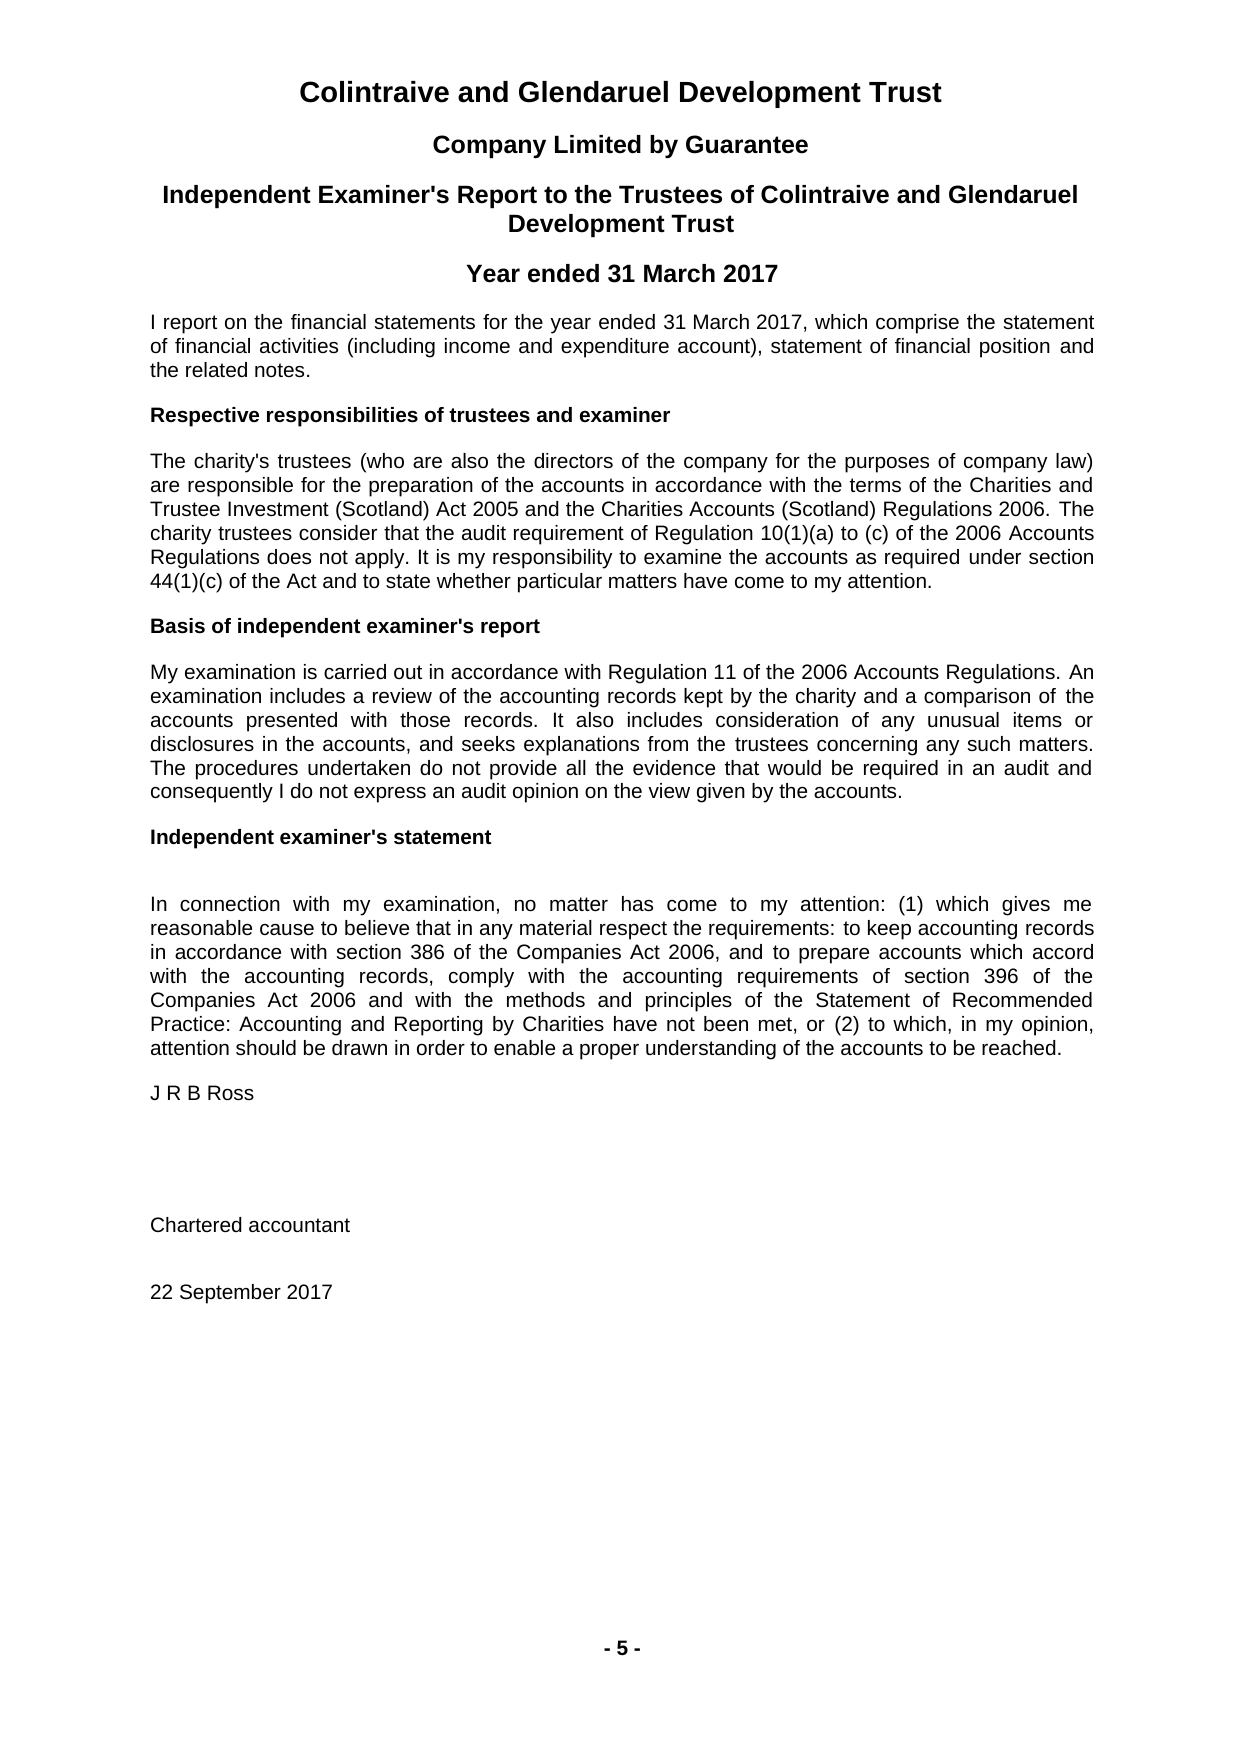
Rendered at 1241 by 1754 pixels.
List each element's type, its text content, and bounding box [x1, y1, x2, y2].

text My examination is carried out in accordance with Regulation 11 of the 2006 Accounts Regulations. An examination includes a review of the accounting records kept by the charity and a comparison of the accounts presented with those records. It also includes consideration of any unusual items or disclosures in the accounts, and seeks explanations from the trustees concerning any such matters. The procedures undertaken do not provide all the evidence that would be required in an audit and consequently I do not express an audit opinion on the view given by the accounts. [150, 659, 1094, 803]
text J R B Ross [150, 1081, 1094, 1105]
text 22 September 2017 [150, 1280, 1094, 1304]
text In connection with my examination, no matter has come to my attention: (1) which gives me reasonable cause to believe that in any material respect the requirements: to keep accounting records in accordance with section 386 of the Companies Act 2006, and to prepare accounts which accord with the accounting records, comply with the accounting requirements of section 396 of the Companies Act 2006 and with the methods and principles of the Statement of Recommended Practice: Accounting and Reporting by Charities have not been met, or (2) to which, in my opinion, attention should be drawn in order to enable a proper understanding of the accounts to be reached. [150, 892, 1094, 1060]
text The charity's trustees (who are also the directors of the company for the purposes of company law) are responsible for the preparation of the accounts in accordance with the terms of the Charities and Trustee Investment (Scotland) Act 2005 and the Charities Accounts (Scotland) Regulations 2006. The charity trustees consider that the audit requirement of Regulation 10(1)(a) to (c) of the 2006 Accounts Regulations does not apply. It is my responsibility to examine the accounts as required under section 44(1)(c) of the Act and to state whether particular matters have come to my attention. [150, 449, 1094, 592]
text I report on the financial statements for the year ended 31 March 2017, which comprise the statement of financial activities (including income and expenditure account), statement of financial position and the related notes. [150, 310, 1094, 382]
text Respective responsibilities of trustees and examiner [150, 403, 1094, 427]
text Chartered accountant [150, 1213, 1094, 1237]
text Independent examiner's statement [150, 825, 1094, 849]
text Basis of independent examiner's report [150, 614, 1094, 638]
